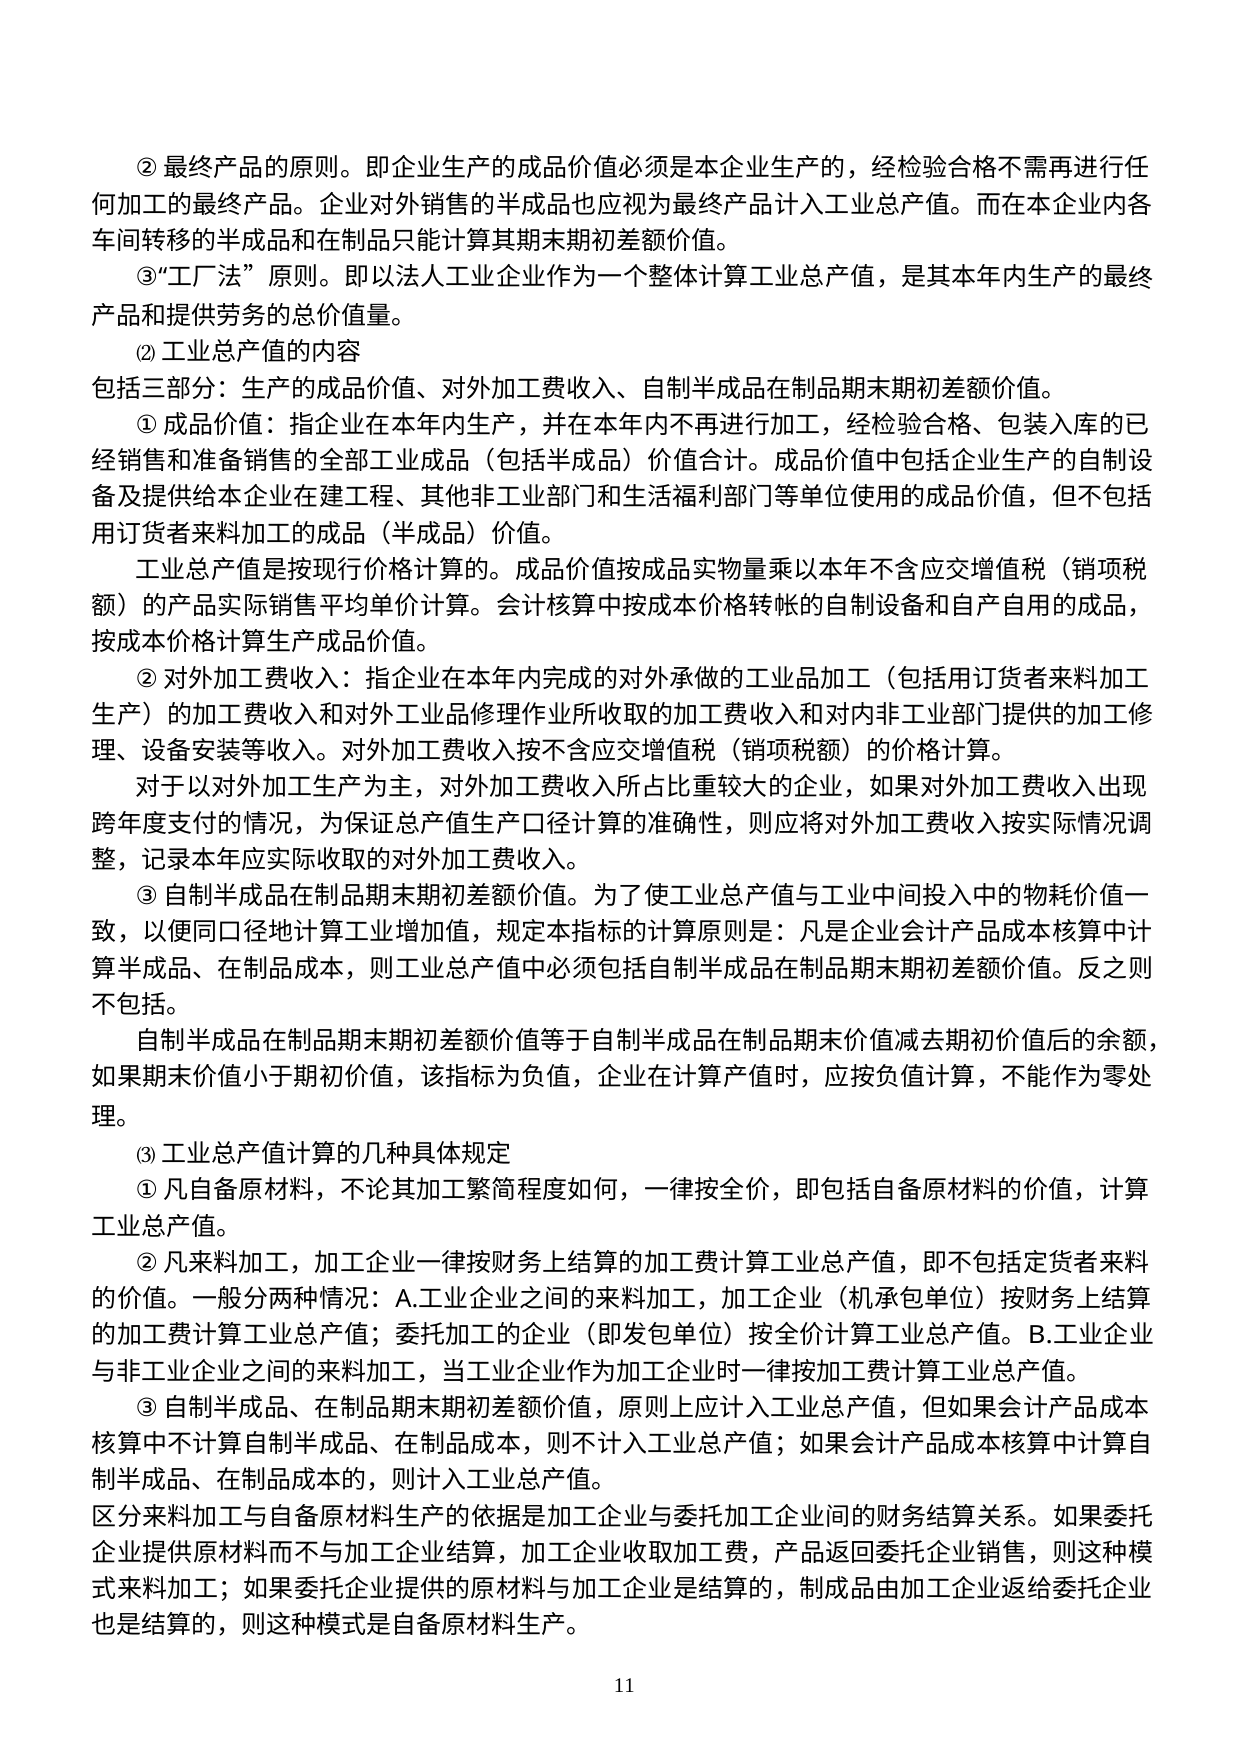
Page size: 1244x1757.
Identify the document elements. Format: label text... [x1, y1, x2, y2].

text ②凡来料加工，加工企业一律按财务上结算的加工费计算工业总产值，即不包括定货者来料的价值。一般分两种情况：A.工业企业之间的来料加工，加工企业（机承包单位）按财务上结算的加工费计算工业总产值；委托加工的企业（即发包单位）按全价计算工业总产值。B.工业企业与非工业企业之间的来料加工，当工业企业作为加工企业时一律按加工费计算工业总产值。 [92, 1242, 1167, 1387]
text 对于以对外加工生产为主，对外加工费收入所占比重较大的企业，如果对外加工费收入出现跨年度支付的情况，为保证总产值生产口径计算的准确性，则应将对外加工费收入按实际情况调整，记录本年应实际收取的对外加工费收入。 [92, 767, 1167, 876]
text 工业总产值是按现行价格计算的。成品价值按成品实物量乘以本年不含应交增值税（销项税额）的产品实际销售平均单价计算。会计核算中按成本价格转帐的自制设备和自产自用的成品，按成本价格计算生产成品价值。 [92, 549, 1167, 658]
text ⑶工业总产值计算的几种具体规定 [92, 1132, 1167, 1170]
text ③自制半成品、在制品期末期初差额价值，原则上应计入工业总产值，但如果会计产品成本核算中不计算自制半成品、在制品成本，则不计入工业总产值；如果会计产品成本核算中计算自制半成品、在制品成本的，则计入工业总产值。 [92, 1387, 1167, 1496]
text ⑵工业总产值的内容 [92, 332, 1167, 368]
text 自制半成品在制品期末期初差额价值等于自制半成品在制品期末价值减去期初价值后的余额，如果期末价值小于期初价值，该指标为负值，企业在计算产值时，应按负值计算，不能作为零处理。 [92, 1021, 1167, 1132]
text ①成品价值：指企业在本年内生产，并在本年内不再进行加工，经检验合格、包装入库的已经销售和准备销售的全部工业成品（包括半成品）价值合计。成品价值中包括企业生产的自制设备及提供给本企业在建工程、其他非工业部门和生活福利部门等单位使用的成品价值，但不包括用订货者来料加工的成品（半成品）价值。 [92, 404, 1167, 549]
text 区分来料加工与自备原材料生产的依据是加工企业与委托加工企业间的财务结算关系。如果委托企业提供原材料而不与加工企业结算，加工企业收取加工费，产品返回委托企业销售，则这种模式来料加工；如果委托企业提供的原材料与加工企业是结算的，制成品由加工企业返给委托企业也是结算的，则这种模式是自备原材料生产。 [92, 1496, 1167, 1641]
text 包括三部分：生产的成品价值、对外加工费收入、自制半成品在制品期末期初差额价值。 [92, 368, 1167, 404]
text ②最终产品的原则。即企业生产的成品价值必须是本企业生产的，经检验合格不需再进行任何加工的最终产品。企业对外销售的半成品也应视为最终产品计入工业总产值。而在本企业内各车间转移的半成品和在制品只能计算其期末期初差额价值。 [92, 148, 1167, 257]
text ③“工厂法”原则。即以法人工业企业作为一个整体计算工业总产值，是其本年内生产的最终产品和提供劳务的总价值量。 [92, 257, 1167, 332]
text ①凡自备原材料，不论其加工繁简程度如何，一律按全价，即包括自备原材料的价值，计算工业总产值。 [92, 1170, 1167, 1242]
text ②对外加工费收入：指企业在本年内完成的对外承做的工业品加工（包括用订货者来料加工生产）的加工费收入和对外工业品修理作业所收取的加工费收入和对内非工业部门提供的加工修理、设备安装等收入。对外加工费收入按不含应交增值税（销项税额）的价格计算。 [92, 658, 1167, 767]
text ③自制半成品在制品期末期初差额价值。为了使工业总产值与工业中间投入中的物耗价值一致，以便同口径地计算工业增加值，规定本指标的计算原则是：凡是企业会计产品成本核算中计算半成品、在制品成本，则工业总产值中必须包括自制半成品在制品期末期初差额价值。反之则不包括。 [92, 876, 1167, 1021]
